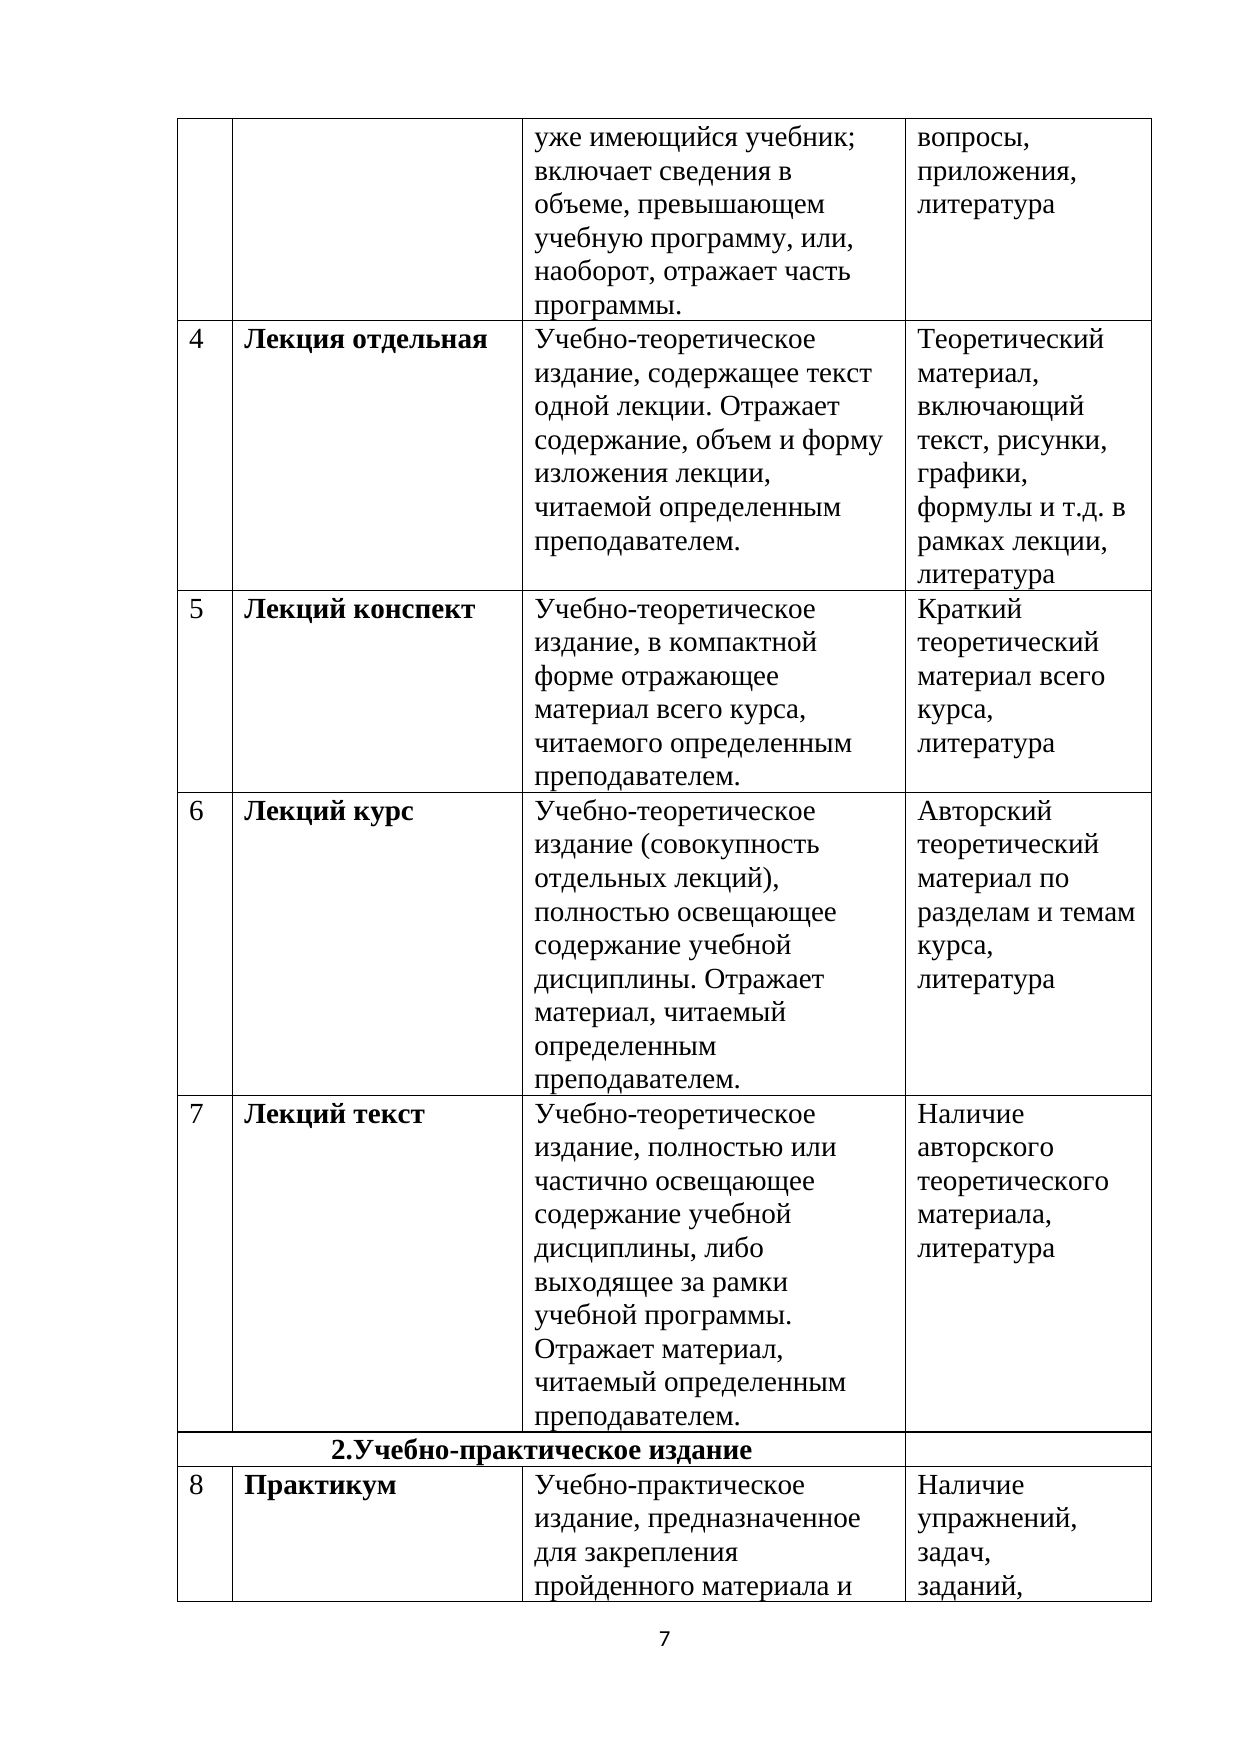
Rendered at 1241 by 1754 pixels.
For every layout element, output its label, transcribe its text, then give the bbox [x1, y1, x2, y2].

table_cell Авторский теоретический материал по разделам и темам курса, литература [906, 793, 1151, 1095]
table_cell 8 [178, 1467, 232, 1601]
table_cell Практикум [233, 1467, 522, 1601]
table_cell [233, 119, 522, 320]
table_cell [906, 1467, 1151, 1601]
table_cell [906, 119, 1151, 320]
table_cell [523, 1467, 905, 1601]
table_cell 6 [178, 793, 232, 1095]
table_cell Лекций текст [233, 1096, 522, 1431]
table_cell Лекций конспект [233, 591, 522, 792]
table_cell Краткий теоретический материал всего курса, литература [906, 591, 1151, 792]
table_cell 3 [178, 119, 232, 320]
table_cell [906, 1433, 1151, 1466]
table_cell 5 [178, 591, 232, 792]
table_cell Лекций курс [233, 793, 522, 1095]
table_cell Учебно-теоретическое издание (совокупность отдельных лекций), полностью освещающее содержание учебной дисциплины. Отражает материал, читаемый определенным преподавателем. [523, 793, 905, 1095]
table_cell Лекция отдельная [233, 321, 522, 590]
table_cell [523, 119, 905, 320]
table_cell Учебно-теоретическое издание, содержащее текст одной лекции. Отражает содержание, объем и форму изложения лекции, читаемой определенным преподавателем. [523, 321, 905, 590]
table_cell 7 [178, 1096, 232, 1431]
table_cell Теоретический материал, включающий текст, рисунки, графики, формулы и т.д. в рамках лекции, литература [906, 321, 1151, 590]
table_cell Учебно-теоретическое издание, в компактной форме отражающее материал всего курса, читаемого определенным преподавателем. [523, 591, 905, 792]
table_cell Наличие авторского теоретического материала, литература [906, 1096, 1151, 1431]
table_cell 2.Учебно-практическое издание [178, 1433, 905, 1466]
table_cell 4 [178, 321, 232, 590]
table_cell Учебно-теоретическое издание, полностью или частично освещающее содержание учебной дисциплины, либо выходящее за рамки учебной программы. Отражает материал, читаемый определенным преподавателем. [523, 1096, 905, 1431]
